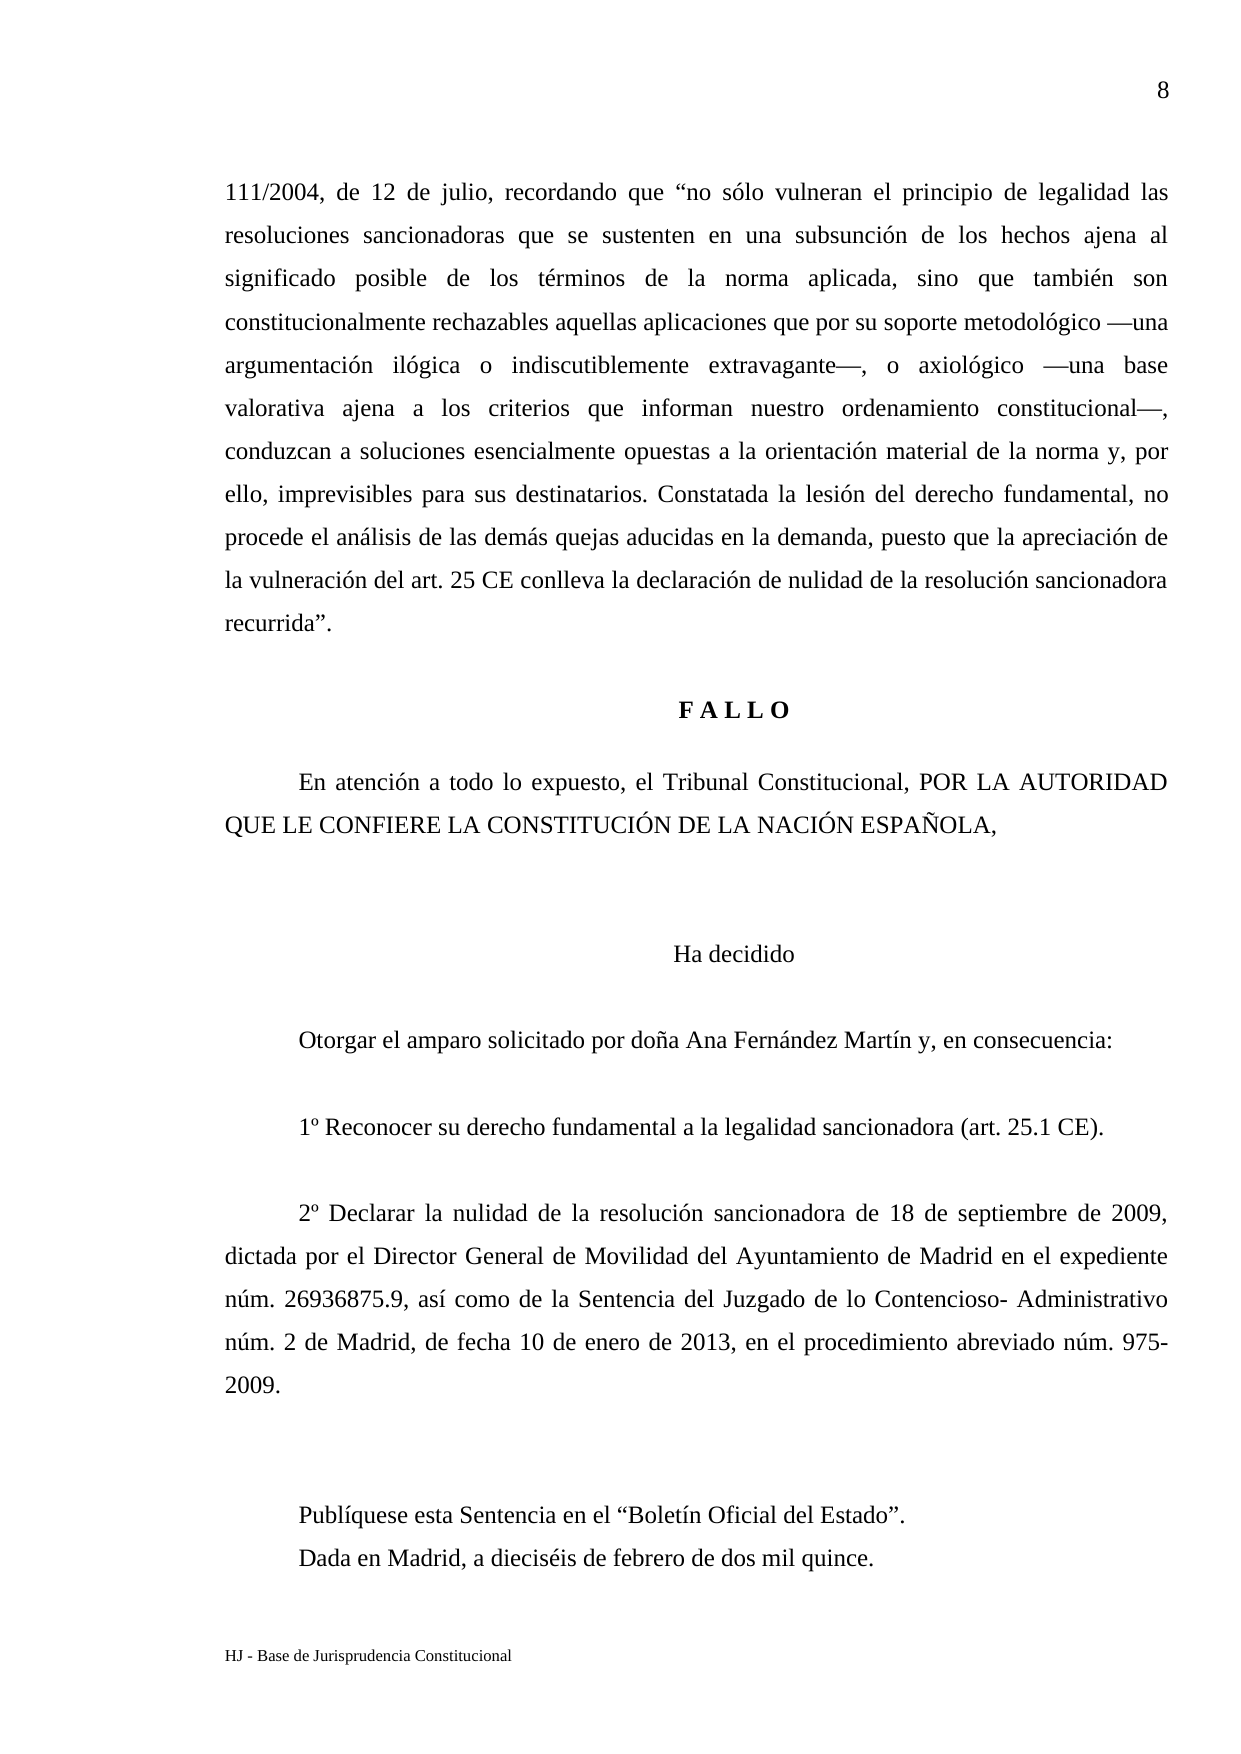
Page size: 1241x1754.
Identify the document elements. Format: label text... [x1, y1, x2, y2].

text 2º Declarar la nulidad de la resolución sancionadora de 18 de septiembre de 2009, dictada por el Director General de Movilidad del Ayuntamiento de Madrid en el expediente núm. 26936875.9, así como de la Sentencia del Juzgado de lo Contencioso- Administrativo núm. 2 de Madrid, de fecha 10 de enero de 2013, en el procedimiento abreviado núm. 975-2009. [224, 1198, 1169, 1399]
subtitle F A L L O [224, 695, 1169, 723]
text Dada en Madrid, a dieciséis de febrero de dos mil quince. [224, 1543, 1169, 1572]
text 1º Reconocer su derecho fundamental a la legalidad sancionadora (art. 25.1 CE). [224, 1112, 1169, 1140]
text Publíquese esta Sentencia en el “Boletín Oficial del Estado”. [224, 1500, 1169, 1528]
text Otorgar el amparo solicitado por doña Ana Fernández Martín y, en consecuencia: [224, 1025, 1169, 1054]
text Ha decidido [224, 939, 1169, 968]
text En atención a todo lo expuesto, el Tribunal Constitucional, POR LA AUTORIDAD QUE LE CONFIERE LA CONSTITUCIÓN DE LA NACIÓN ESPAÑOLA, [224, 767, 1169, 838]
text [224, 177, 1169, 637]
